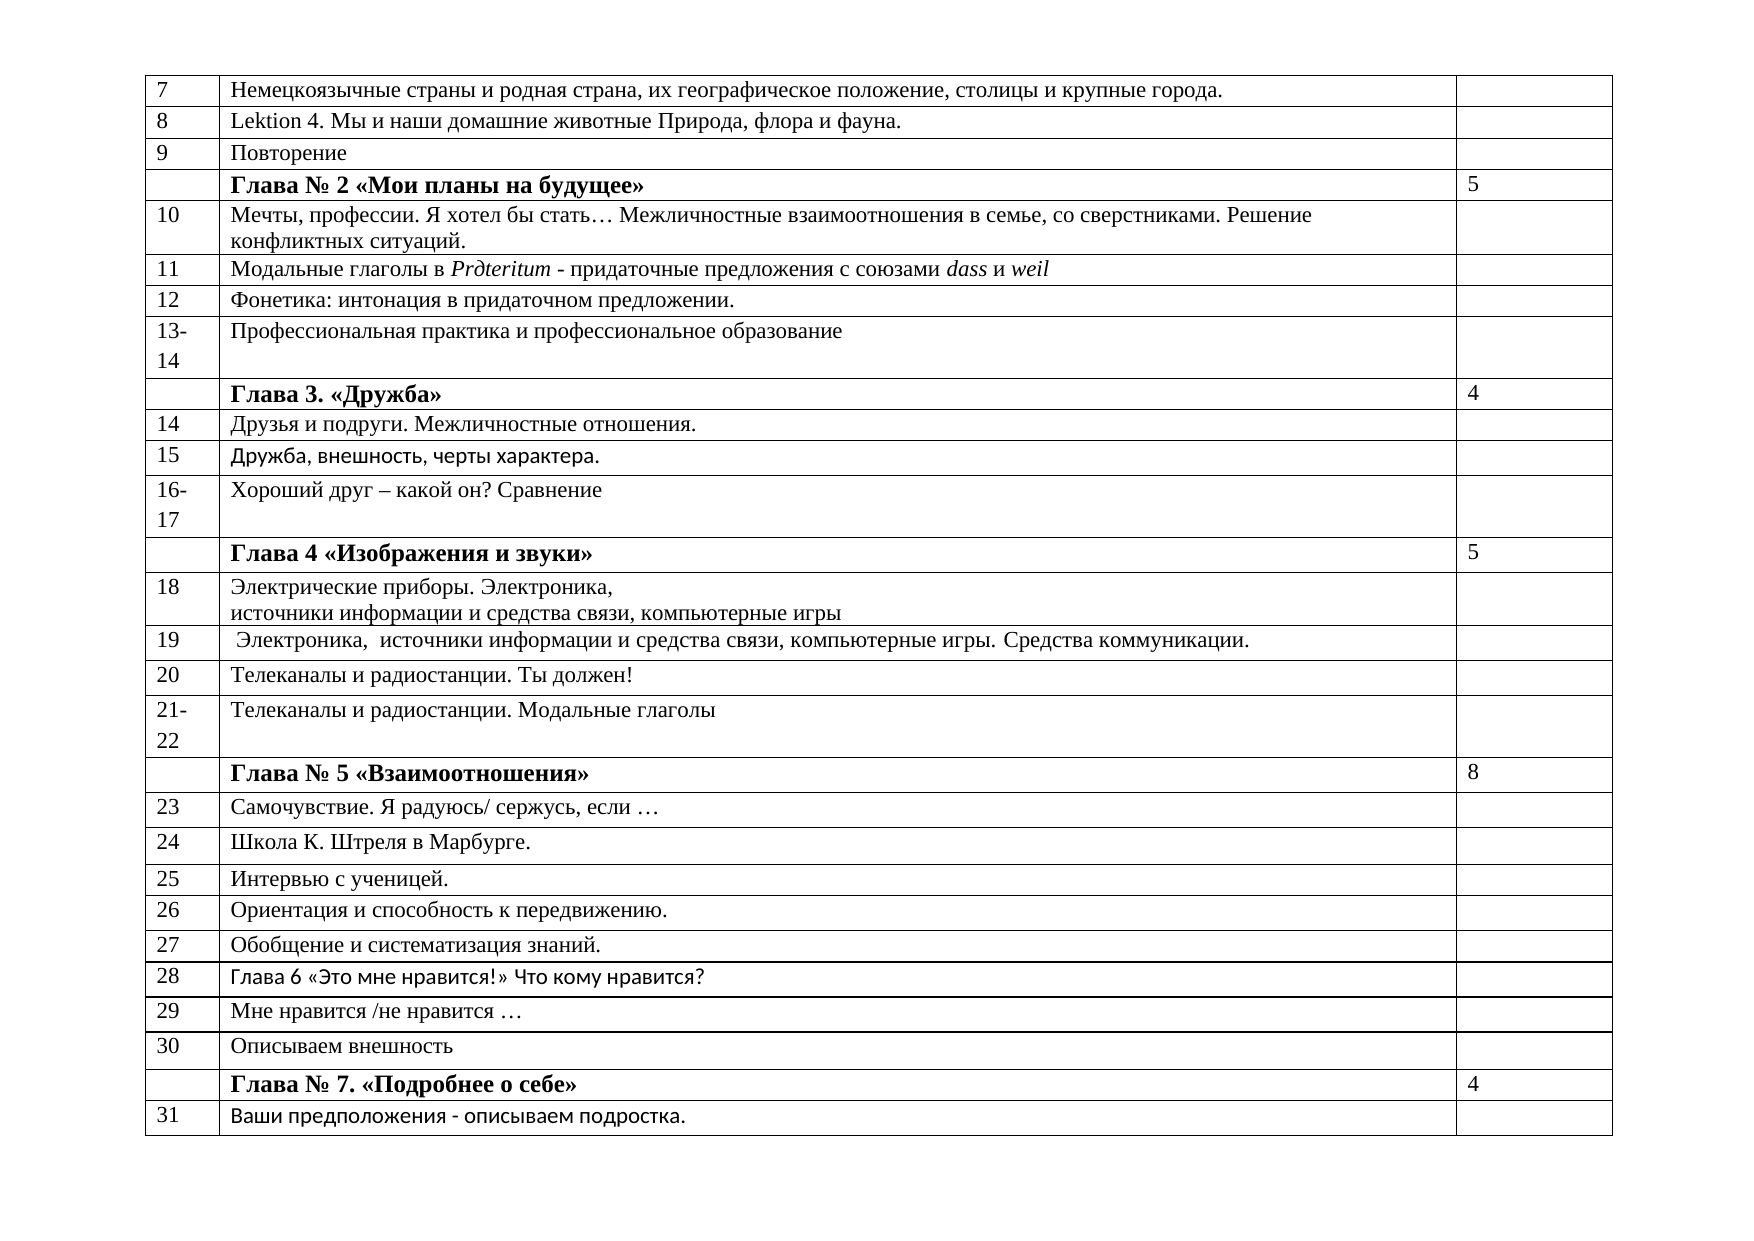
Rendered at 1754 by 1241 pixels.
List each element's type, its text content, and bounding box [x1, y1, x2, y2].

table_cell Телеканалы и радиостанции. Модальные глаголы [220, 696, 1456, 757]
table_cell [1457, 696, 1612, 757]
table_cell Глава 3. «Дружба» [220, 379, 1456, 409]
table_cell 4 [1457, 379, 1612, 409]
table_cell 28 [146, 963, 219, 996]
table_cell Электрические приборы. Электроника, источники информации и средства связи, компьютерные игры [220, 573, 1456, 625]
table_cell Профессиональная практика и профессиональное образование [220, 317, 1456, 378]
table_cell Модальные глаголы в Prдteritum - придаточные предложения с союзами dass и weil [220, 255, 1456, 285]
table_cell [1457, 573, 1612, 625]
table_cell [1457, 441, 1612, 475]
table_cell [1457, 828, 1612, 864]
table_cell 24 [146, 828, 219, 864]
table_cell [1457, 793, 1612, 827]
table_cell 5 [1457, 538, 1612, 572]
table_cell Глава № 5 «Взаимоотношения» [220, 758, 1456, 792]
table_cell [1457, 661, 1612, 695]
table_cell Школа К. Штреля в Марбурге. [220, 828, 1456, 864]
table_cell 13-14 [146, 317, 219, 378]
table_cell [1457, 410, 1612, 440]
table_cell [1457, 286, 1612, 316]
table_cell 31 [146, 1101, 219, 1135]
table_cell Телеканалы и радиостанции. Ты должен! [220, 661, 1456, 695]
table_cell 11 [146, 255, 219, 285]
table_cell [146, 379, 219, 409]
table_cell 15 [146, 441, 219, 475]
table_cell [146, 170, 219, 200]
table_cell 21-22 [146, 696, 219, 757]
table_cell [146, 538, 219, 572]
table_cell 4 [1457, 1070, 1612, 1100]
table_cell Фонетика: интонация в придаточном предложении. [220, 286, 1456, 316]
table_cell [1457, 139, 1612, 169]
table_cell [1457, 76, 1612, 106]
table_cell Мне нравится /не нравится … [220, 998, 1456, 1031]
table_cell Ваши предположения - описываем подростка. [220, 1101, 1456, 1135]
table_cell Глава 4 «Изображения и звуки» [220, 538, 1456, 572]
table_cell [1457, 998, 1612, 1031]
table_cell [1457, 107, 1612, 137]
table_cell Мечты, профессии. Я хотел бы стать… Межличностные взаимоотношения в семье, со сверстниками. Решение конфликтных ситуаций. [220, 201, 1456, 254]
table_cell 8 [1457, 758, 1612, 792]
table_cell 9 [146, 139, 219, 169]
table_cell Lektion 4. Мы и наши домашние животные Природа, флора и фауна. [220, 107, 1456, 137]
table_cell [1457, 963, 1612, 996]
table_cell [1457, 865, 1612, 895]
table_cell [1457, 896, 1612, 930]
table_cell 27 [146, 931, 219, 961]
table_cell 25 [146, 865, 219, 895]
table_cell [1457, 626, 1612, 660]
table_cell Друзья и подруги. Межличностные отношения. [220, 410, 1456, 440]
table_cell Дружба, внешность, черты характера. [220, 441, 1456, 475]
table_cell Глава № 2 «Мои планы на будущее» [220, 170, 1456, 200]
table_cell Описываем внешность [220, 1033, 1456, 1068]
table_cell Интервью с ученицей. [220, 865, 1456, 895]
table_cell Ориентация и способность к передвижению. [220, 896, 1456, 930]
table_cell Электроника, источники информации и средства связи, компьютерные игры. Средства коммуникации. [220, 626, 1456, 660]
table_cell Хороший друг – какой он? Сравнение [220, 476, 1456, 537]
table_cell [1457, 255, 1612, 285]
table_cell [1457, 317, 1612, 378]
table_cell 29 [146, 998, 219, 1031]
table_cell [1457, 931, 1612, 961]
table_cell 19 [146, 626, 219, 660]
table_cell 14 [146, 410, 219, 440]
table_cell 18 [146, 573, 219, 625]
table_cell 16-17 [146, 476, 219, 537]
table_cell [1457, 201, 1612, 254]
table_cell 7 [146, 76, 219, 106]
table_cell [1457, 1101, 1612, 1135]
table_cell 8 [146, 107, 219, 137]
table_cell 30 [146, 1033, 219, 1068]
table_cell 20 [146, 661, 219, 695]
table_cell 10 [146, 201, 219, 254]
table_cell [146, 1070, 219, 1100]
table_cell 26 [146, 896, 219, 930]
table_cell Обобщение и систематизация знаний. [220, 931, 1456, 961]
table_cell [146, 758, 219, 792]
table_cell Глава № 7. «Подробнее о себе» [220, 1070, 1456, 1100]
table_cell Глава 6 «Это мне нравится!» Что кому нравится? [220, 963, 1456, 996]
table_cell [1457, 1033, 1612, 1068]
table_cell Немецкоязычные страны и родная страна, их географическое положение, столицы и крупные города. [220, 76, 1456, 106]
table_cell 5 [1457, 170, 1612, 200]
table_cell Повторение [220, 139, 1456, 169]
table_cell [1457, 476, 1612, 537]
table_cell 23 [146, 793, 219, 827]
table_cell 12 [146, 286, 219, 316]
table_cell Самочувствие. Я радуюсь/ сержусь, если … [220, 793, 1456, 827]
